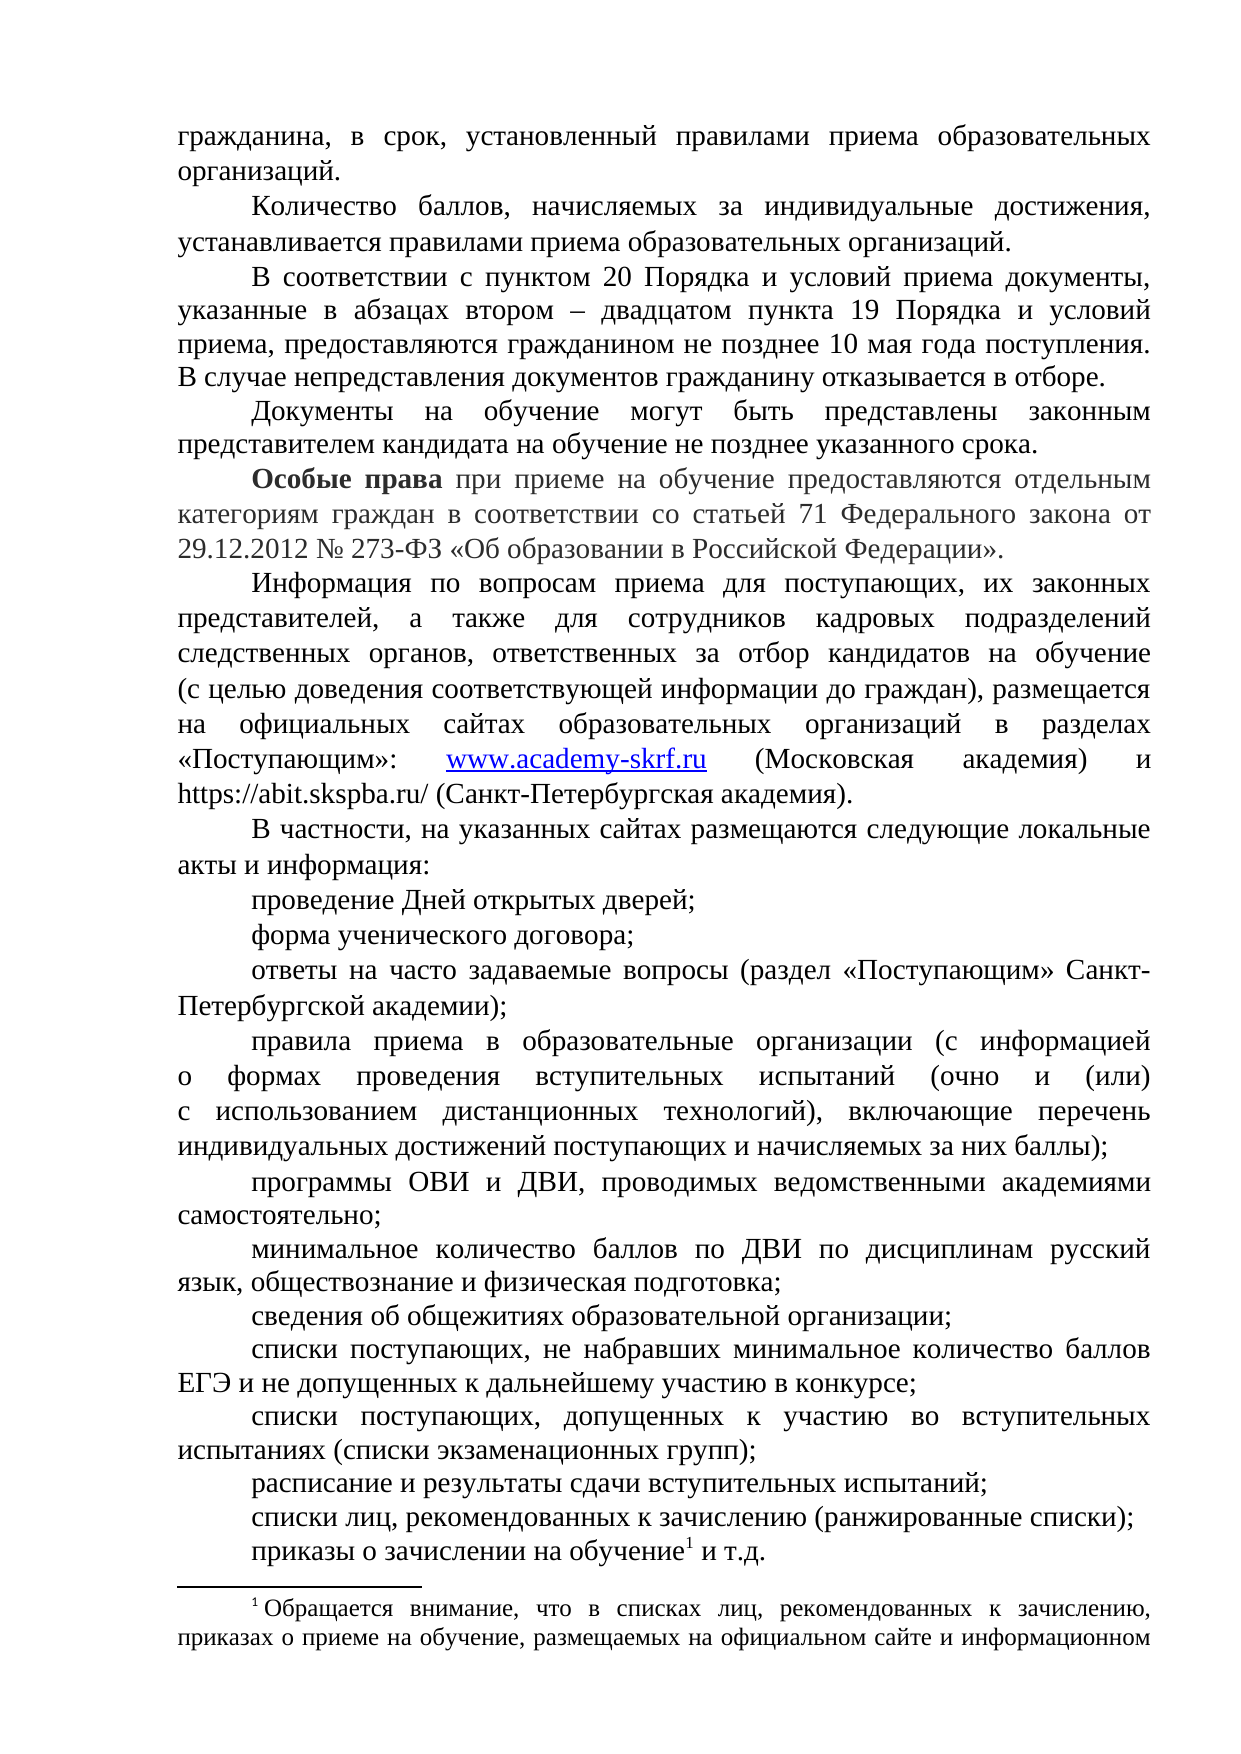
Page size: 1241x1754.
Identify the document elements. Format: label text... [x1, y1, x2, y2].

text сведения об общежитиях образовательной организации; [177, 1298, 1152, 1331]
text правила приема в образовательные организации (с информацией о формах проведения вступительных испытаний (очно и (или) с использованием дистанционных технологий), включающие перечень индивидуальных достижений поступающих и начисляемых за них баллы); [177, 1023, 1152, 1162]
text программы ОВИ и ДВИ, проводимых ведомственными академиями самостоятельно; [177, 1164, 1152, 1231]
text В соответствии с пунктом 20 Порядка и условий приема документы, указанные в абзацах втором – двадцатом пункта 19 Порядка и условий приема, предоставляются гражданином не позднее 10 мая года поступления. В случае непредставления документов гражданину отказывается в отборе. [177, 259, 1152, 393]
text Особые права при приеме на обучение предоставляются отдельным категориям граждан в соответствии со статьей 71 Федерального закона от 29.12.2012 № 273-ФЗ «Об образовании в Российской Федерации». [177, 460, 1152, 565]
text проведение Дней открытых дверей; [177, 882, 1152, 916]
text списки поступающих, не набравших минимальное количество баллов ЕГЭ и не допущенных к дальнейшему участию в конкурсе; [177, 1331, 1152, 1398]
text Количество баллов, начисляемых за индивидуальные достижения, устанавливается правилами приема образовательных организаций. [177, 188, 1152, 257]
text форма ученического договора; [177, 917, 1152, 951]
text минимальное количество баллов по ДВИ по дисциплинам русский язык, обществознание и физическая подготовка; [177, 1231, 1152, 1298]
text Документы на обучение могут быть представлены законным представителем кандидата на обучение не позднее указанного срока. [177, 393, 1152, 460]
text Информация по вопросам приема для поступающих, их законных представителей, а также для сотрудников кадровых подразделений следственных органов, ответственных за отбор кандидатов на обучение (с целью доведения соответствующей информации до граждан), размещается на официальных сайтах образовательных организаций в разделах «Поступающим»: www.academy-skrf.ru (Московская академия) и https://abit.skspba.ru/ (Санкт-Петербургская академия). [177, 565, 1152, 810]
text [177, 118, 1152, 187]
text расписание и результаты сдачи вступительных испытаний; [177, 1466, 1152, 1499]
text В частности, на указанных сайтах размещаются следующие локальные акты и информация: [177, 812, 1152, 880]
text приказы о зачислении на обучение и т.д. [177, 1533, 1152, 1566]
text списки поступающих, допущенных к участию во вступительных испытаниях (списки экзаменационных групп); [177, 1398, 1152, 1466]
text списки лиц, рекомендованных к зачислению (ранжированные списки); [177, 1499, 1152, 1533]
text ответы на часто задаваемые вопросы (раздел «Поступающим» Санкт-Петербургской академии); [177, 952, 1152, 1021]
